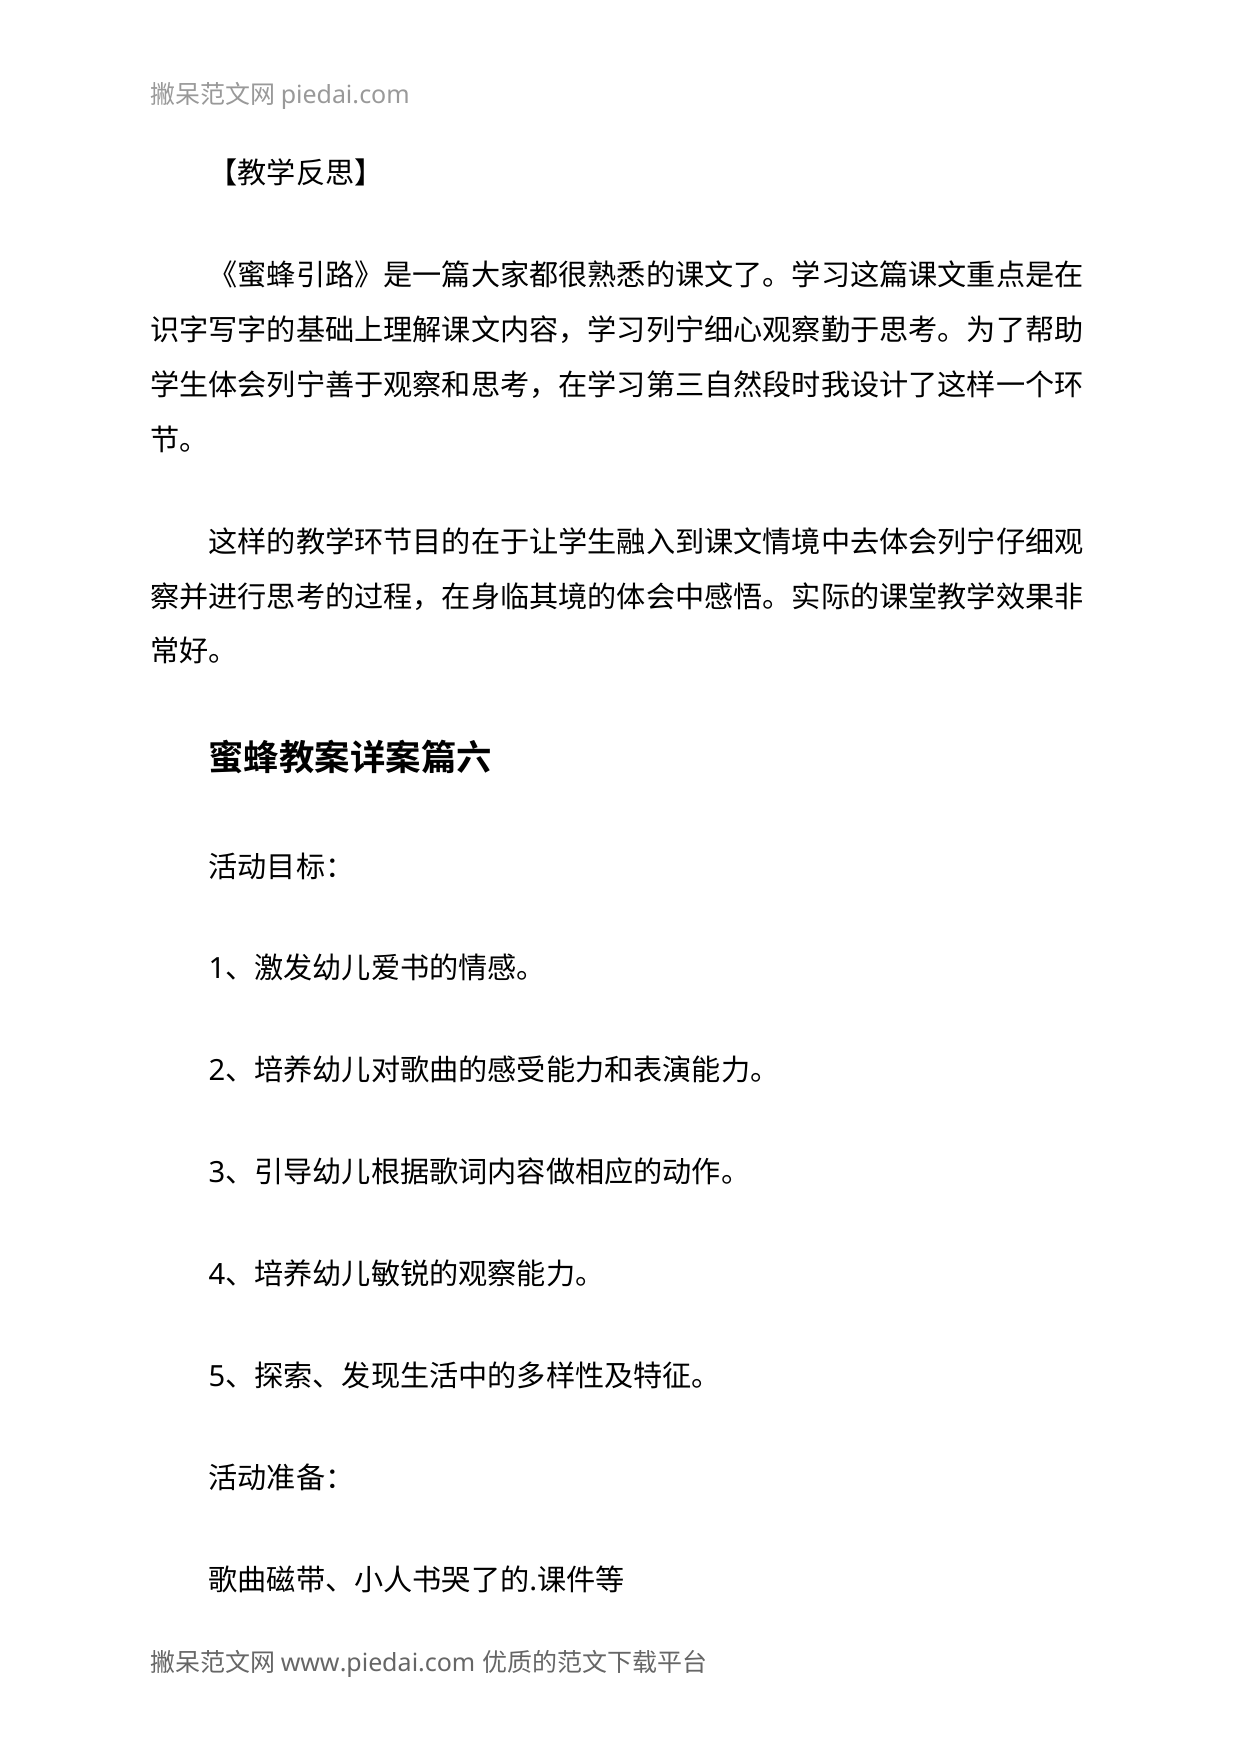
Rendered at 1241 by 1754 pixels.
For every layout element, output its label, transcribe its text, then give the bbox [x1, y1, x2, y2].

text 2、培养幼儿对歌曲的感受能力和表演能力。 [150, 1047, 1090, 1089]
text 3、引导幼儿根据歌词内容做相应的动作。 [150, 1149, 1090, 1191]
text 蜜蜂教案详案篇六 [150, 730, 1090, 781]
text 1、激发幼儿爱书的情感。 [150, 945, 1090, 987]
text 活动准备： [150, 1455, 1090, 1497]
text 歌曲磁带、小人书哭了的.课件等 [150, 1557, 1090, 1599]
text 【教学反思】 [150, 150, 1090, 192]
text 这样的教学环节目的在于让学生融入到课文情境中去体会列宁仔细观察并进行思考的过程，在身临其境的体会中感悟。实际的课堂教学效果非常好。 [150, 518, 1090, 670]
text 活动目标： [150, 843, 1090, 886]
text 5、探索、发现生活中的多样性及特征。 [150, 1353, 1090, 1395]
text 《蜜蜂引路》是一篇大家都很熟悉的课文了。学习这篇课文重点是在识字写字的基础上理解课文内容，学习列宁细心观察勤于思考。为了帮助学生体会列宁善于观察和思考，在学习第三自然段时我设计了这样一个环节。 [150, 252, 1090, 459]
text 4、培养幼儿敏锐的观察能力。 [150, 1251, 1090, 1293]
